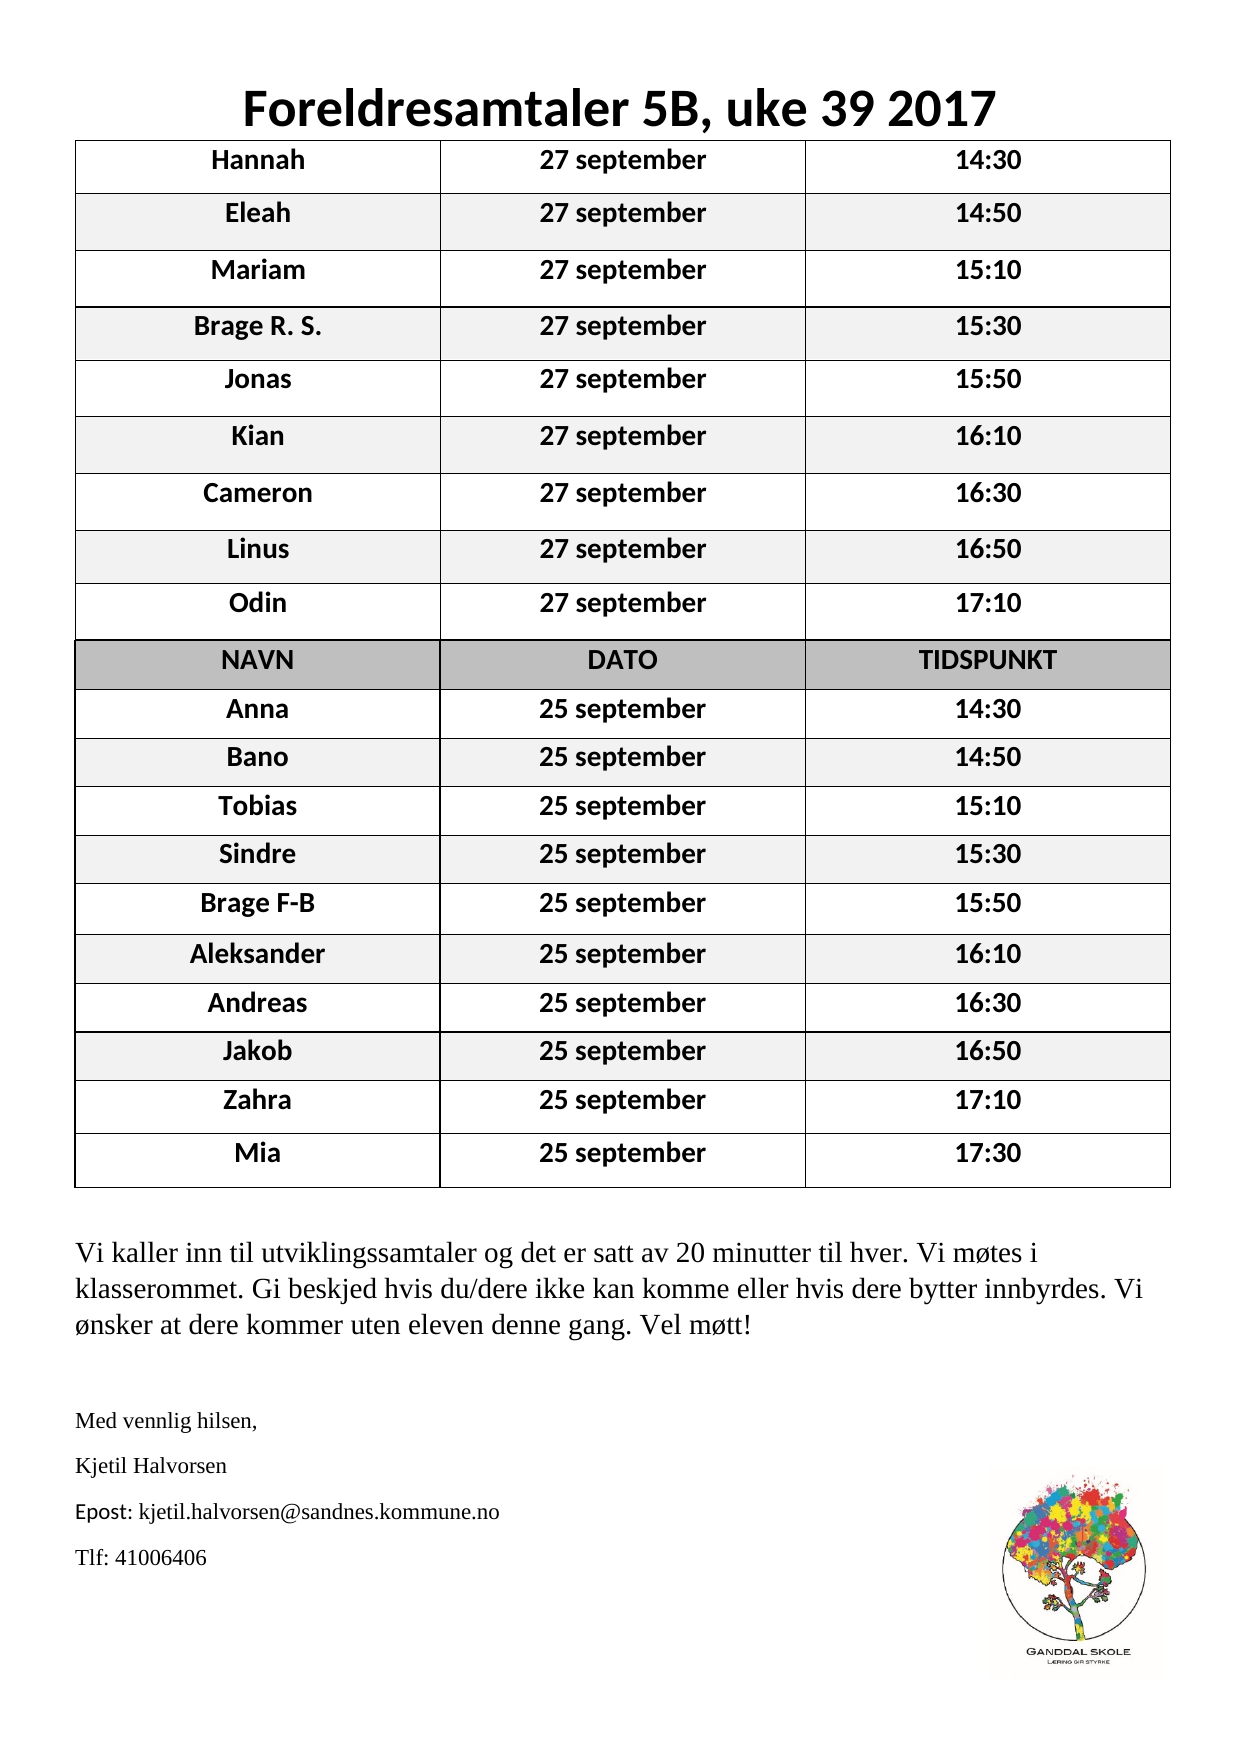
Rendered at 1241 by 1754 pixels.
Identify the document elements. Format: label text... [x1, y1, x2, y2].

table_cell 16:50 [806, 531, 1170, 583]
table_cell 14:50 [806, 194, 1170, 250]
table_cell 27 september [441, 361, 805, 416]
table_cell Cameron [76, 474, 440, 529]
table_cell Andreas [76, 984, 439, 1031]
table_cell Bano [76, 739, 439, 786]
table_cell 15:50 [806, 884, 1170, 934]
table_cell 17:10 [806, 1081, 1170, 1133]
table_cell 15:50 [806, 361, 1170, 416]
text Kjetil Halvorsen [75, 1452, 1165, 1478]
table_cell 27 september [441, 308, 805, 359]
table_cell 27 september [441, 194, 805, 250]
table_cell Jonas [76, 361, 440, 416]
table_cell 16:30 [806, 474, 1170, 529]
text Epost: kjetil.halvorsen@sandnes.kommune.no [75, 1497, 985, 1525]
table_cell Aleksander [76, 935, 439, 983]
table_cell 14:50 [806, 739, 1170, 786]
table_header NAVN [76, 641, 439, 689]
picture [985, 1467, 1164, 1677]
table_cell 27 september [441, 531, 805, 583]
table_cell 16:30 [806, 984, 1170, 1031]
table_cell 25 september [441, 884, 805, 934]
table_cell 16:50 [806, 1033, 1170, 1080]
table_cell 25 september [441, 836, 805, 883]
table_cell 15:10 [806, 787, 1170, 834]
table_cell Zahra [76, 1081, 439, 1133]
table_cell 14:30 [806, 690, 1170, 737]
table_cell 25 september [441, 1081, 805, 1133]
table_cell Linus [76, 531, 440, 583]
table_cell 15:30 [806, 836, 1170, 883]
table_cell 27 september [441, 584, 805, 639]
table_header Hannah [76, 141, 440, 193]
table_cell 25 september [441, 1134, 805, 1187]
table_cell 25 september [441, 935, 805, 983]
table_cell Kian [76, 417, 440, 473]
table_header TIDSPUNKT [806, 641, 1170, 689]
table_cell 17:30 [806, 1134, 1170, 1187]
text Tlf: 41006406 [75, 1544, 985, 1570]
table_cell Mariam [76, 251, 440, 306]
table_cell Brage F-B [76, 884, 439, 934]
table_cell Eleah [76, 194, 440, 250]
table_cell Jakob [76, 1033, 439, 1080]
table_cell 16:10 [806, 935, 1170, 983]
table_header 27 september [441, 141, 805, 193]
table_cell Mia [76, 1134, 439, 1187]
table_cell Anna [76, 690, 439, 737]
table_cell 25 september [441, 690, 805, 737]
table_header DATO [441, 641, 805, 689]
table_cell 25 september [441, 984, 805, 1031]
table_cell 25 september [441, 787, 805, 834]
table_cell 15:10 [806, 251, 1170, 306]
table_header 14:30 [806, 141, 1170, 193]
text Vi kaller inn til utviklingssamtaler og det er satt av 20 minutter til hver. Vi møtes i klasserommet. Gi beskjed hvis du/dere ikke kan komme eller hvis dere bytter innbyrdes. Vi ønsker at dere kommer uten eleven denne gang. Vel møtt! [75, 1235, 1165, 1341]
table_cell Tobias [76, 787, 439, 834]
table_cell 27 september [441, 417, 805, 473]
table_cell 27 september [441, 251, 805, 306]
table_cell 25 september [441, 1033, 805, 1080]
table_cell 27 september [441, 474, 805, 529]
table_cell Brage R. S. [76, 308, 440, 359]
table_cell Sindre [76, 836, 439, 883]
text Med vennlig hilsen, [75, 1407, 1165, 1433]
table_cell 15:30 [806, 308, 1170, 359]
table_cell 25 september [441, 739, 805, 786]
table_cell 16:10 [806, 417, 1170, 473]
table_cell Odin [76, 584, 440, 639]
table_cell 17:10 [806, 584, 1170, 639]
